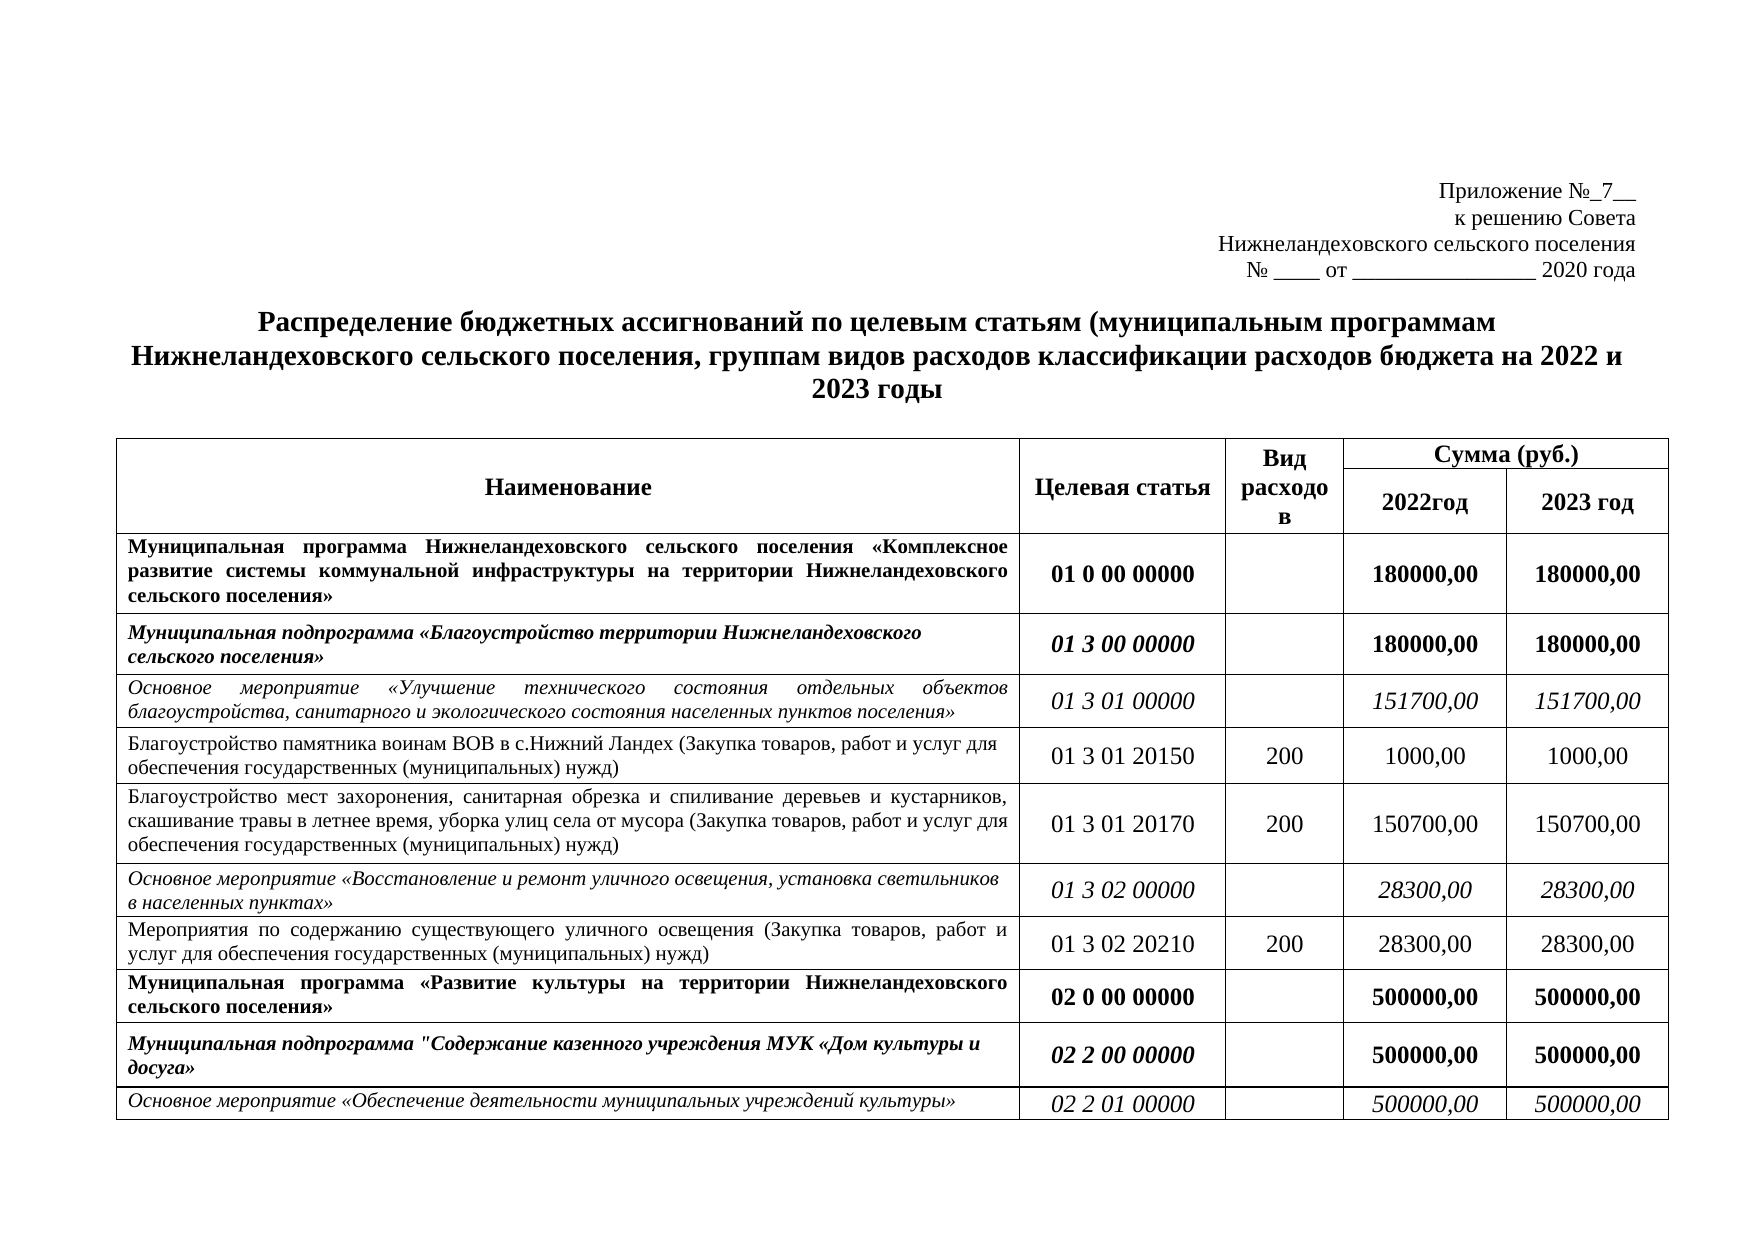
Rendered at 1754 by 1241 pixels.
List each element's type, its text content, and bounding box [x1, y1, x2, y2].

table_cell 28300,00 [1344, 864, 1506, 916]
table_cell [1226, 614, 1343, 673]
text Приложение №_7__ [118, 177, 1636, 203]
table_cell [1226, 534, 1343, 613]
table_cell Муниципальная подпрограмма «Благоустройство территории Нижнеландеховского сельского поселения» [117, 614, 1019, 673]
table_cell 151700,00 [1344, 675, 1506, 727]
table_cell 02 0 00 00000 [1020, 970, 1225, 1022]
table_cell 02 2 01 00000 [1020, 1088, 1225, 1119]
table_cell 01 3 02 20210 [1020, 917, 1225, 969]
table_cell [1226, 675, 1343, 727]
table_cell 01 3 01 00000 [1020, 675, 1225, 727]
table_cell 01 3 02 00000 [1020, 864, 1225, 916]
table_cell Мероприятия по содержанию существующего уличного освещения (Закупка товаров, работ и услуг для обеспечения государственных (муниципальных) нужд) [117, 917, 1019, 969]
table_cell 200 [1226, 917, 1343, 969]
table_cell Основное мероприятие «Восстановление и ремонт уличного освещения, установка светильников в населенных пунктах» [117, 864, 1019, 916]
table_cell Благоустройство мест захоронения, санитарная обрезка и спиливание деревьев и кустарников, скашивание травы в летнее время, уборка улиц села от мусора (Закупка товаров, работ и услуг для обеспечения государственных (муниципальных) нужд) [117, 784, 1019, 863]
table_cell 500000,00 [1344, 1088, 1506, 1119]
table_cell 200 [1226, 784, 1343, 863]
table_cell 01 0 00 00000 [1020, 534, 1225, 613]
table_cell 2023 год [1507, 469, 1668, 533]
table_cell Основное мероприятие «Обеспечение деятельности муниципальных учреждений культуры» [117, 1088, 1019, 1119]
table_cell Муниципальная программа «Развитие культуры на территории Нижнеландеховского сельского поселения» [117, 970, 1019, 1022]
table_header Наименование [117, 439, 1019, 533]
table_cell 02 2 00 00000 [1020, 1023, 1225, 1086]
table_cell 200 [1226, 728, 1343, 783]
table_header Вид расходов [1226, 439, 1343, 533]
table_cell 28300,00 [1507, 864, 1668, 916]
table_cell [1226, 1023, 1343, 1086]
table_cell 1000,00 [1507, 728, 1668, 783]
table_cell 1000,00 [1344, 728, 1506, 783]
table_cell 01 3 01 20170 [1020, 784, 1225, 863]
table_cell 2022год [1344, 469, 1506, 533]
table_header Сумма (руб.) [1344, 439, 1668, 468]
table_cell 180000,00 [1507, 614, 1668, 673]
text Распределение бюджетных ассигнований по целевым статьям (муниципальным программам Нижнеландеховского сельского поселения, группам видов расходов классификации расходов бюджета на 2022 и 2023 годы [118, 304, 1636, 405]
table_cell 180000,00 [1344, 534, 1506, 613]
table_cell Благоустройство памятника воинам ВОВ в с.Нижний Ландех (Закупка товаров, работ и услуг для обеспечения государственных (муниципальных) нужд) [117, 728, 1019, 783]
table_cell 28300,00 [1344, 917, 1506, 969]
table_cell 150700,00 [1507, 784, 1668, 863]
table_cell 500000,00 [1344, 970, 1506, 1022]
table_cell 151700,00 [1507, 675, 1668, 727]
table_cell [1226, 864, 1343, 916]
table_cell Муниципальная программа Нижнеландеховского сельского поселения «Комплексное развитие системы коммунальной инфраструктуры на территории Нижнеландеховского сельского поселения» [117, 534, 1019, 613]
table_header Целевая статья [1020, 439, 1225, 533]
table_cell 01 3 01 20150 [1020, 728, 1225, 783]
text Нижнеландеховского сельского поселения [118, 230, 1636, 256]
table_cell [1226, 970, 1343, 1022]
table_cell 180000,00 [1344, 614, 1506, 673]
table_cell 180000,00 [1507, 534, 1668, 613]
text к решению Совета [118, 203, 1636, 230]
table_cell 01 3 00 00000 [1020, 614, 1225, 673]
table_cell 500000,00 [1344, 1023, 1506, 1086]
table_cell 28300,00 [1507, 917, 1668, 969]
table_cell Муниципальная подпрограмма "Содержание казенного учреждения МУК «Дом культуры и досуга» [117, 1023, 1019, 1086]
table_cell 150700,00 [1344, 784, 1506, 863]
text № ____ от ________________ 2020 года [118, 256, 1636, 283]
table_cell [1226, 1088, 1343, 1119]
table_cell 500000,00 [1507, 1023, 1668, 1086]
table_cell 500000,00 [1507, 1088, 1668, 1119]
table_cell 500000,00 [1507, 970, 1668, 1022]
table_cell Основное мероприятие «Улучшение технического состояния отдельных объектов благоустройства, санитарного и экологического состояния населенных пунктов поселения» [117, 675, 1019, 727]
